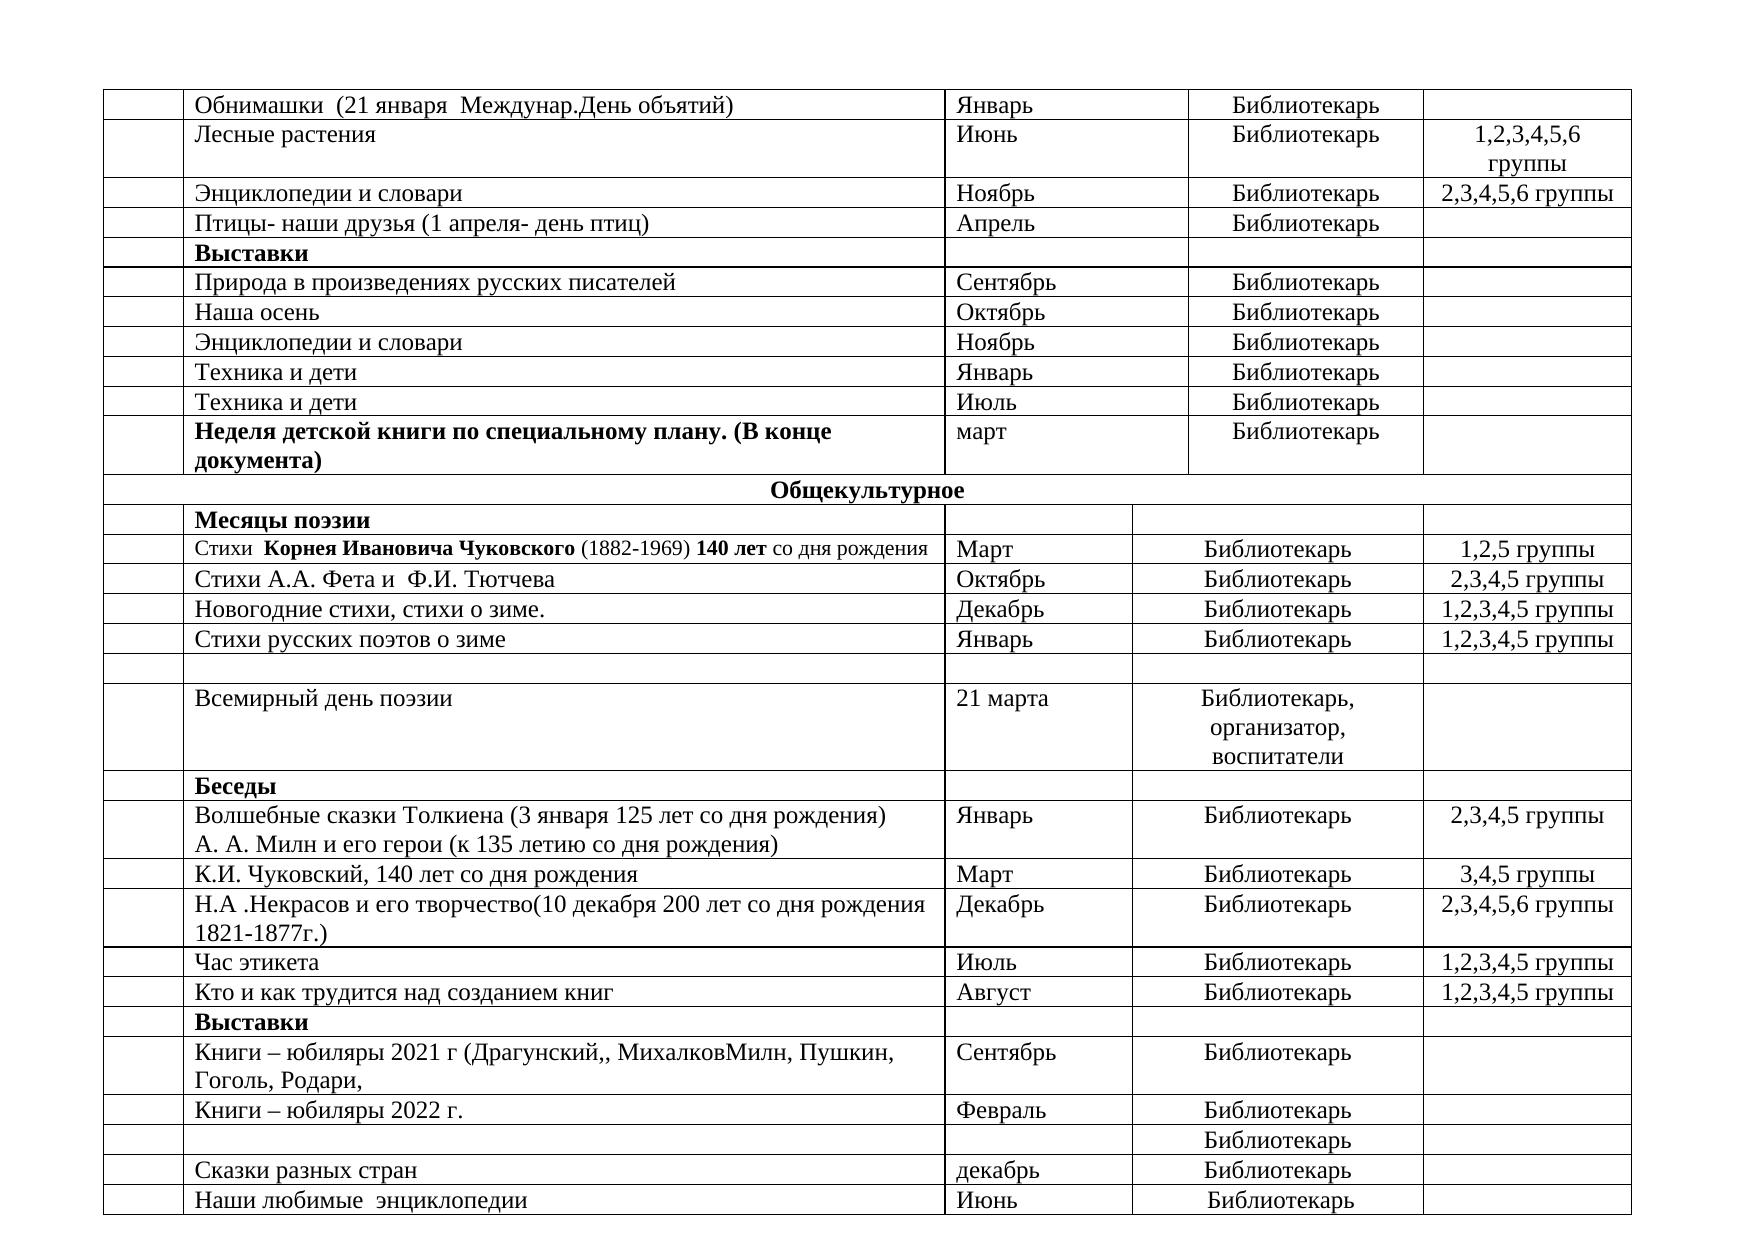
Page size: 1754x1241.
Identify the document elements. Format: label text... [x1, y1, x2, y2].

table_cell Библиотекарь [1133, 1155, 1423, 1184]
table_cell Книги – юбиляры 2021 г (Драгунский,, МихалковМилн, Пушкин, Гоголь, Родари, [184, 1037, 944, 1094]
table_cell 1,2,3,4,5 группы [1424, 594, 1631, 623]
table_cell [1424, 208, 1631, 237]
table_cell [946, 654, 1132, 682]
table_cell [1424, 327, 1631, 356]
table_cell Библиотекарь [1189, 416, 1423, 474]
table_cell Июль [946, 387, 1188, 415]
table_cell Сентябрь [946, 268, 1188, 296]
table_cell Кто и как трудится над созданием книг [184, 977, 944, 1006]
table_cell Библиотекарь [1133, 948, 1423, 976]
table_cell [946, 505, 1132, 533]
table_cell [104, 416, 183, 474]
table_cell [1133, 654, 1423, 682]
table_cell Птицы- наши друзья (1 апреля- день птиц) [184, 208, 944, 237]
table_cell [104, 1185, 183, 1213]
table_cell Библиотекарь [1133, 1037, 1423, 1094]
table_cell Библиотекарь [1133, 801, 1423, 858]
table_cell Библиотекарь [1189, 297, 1423, 326]
table_cell Неделя детской книги по специальному плану. (В конце документа) [184, 416, 944, 474]
table_cell Энциклопедии и словари [184, 327, 944, 356]
table_cell Библиотекарь [1189, 268, 1423, 296]
table_cell Библиотекарь [1189, 387, 1423, 415]
table_cell [104, 178, 183, 207]
table_cell [1424, 357, 1631, 386]
table_cell Беседы [184, 771, 944, 799]
table_cell Библиотекарь, организатор, воспитатели [1133, 684, 1423, 770]
table_cell Всемирный день поэзии [184, 684, 944, 770]
table_cell Библиотекарь [1133, 594, 1423, 623]
table_cell [1424, 654, 1631, 682]
table_cell [104, 1155, 183, 1184]
table_cell [104, 505, 183, 533]
table_cell [104, 387, 183, 415]
table_cell 2,3,4,5 группы [1424, 801, 1631, 858]
table_cell Природа в произведениях русских писателей [184, 268, 944, 296]
table_cell Выставки [184, 1007, 944, 1036]
table_cell [104, 801, 183, 858]
table_cell [104, 357, 183, 386]
table_cell Июнь [946, 1185, 1132, 1213]
table_cell Стихи Корнея Ивановича Чуковского (1882-1969) 140 лет со дня рождения [184, 535, 944, 563]
table_cell К.И. Чуковский, 140 лет со дня рождения [184, 859, 944, 888]
table_cell 3,4,5 группы [1424, 859, 1631, 888]
table_cell [1424, 268, 1631, 296]
table_cell Апрель [946, 208, 1188, 237]
table_cell декабрь [946, 1155, 1132, 1184]
table_cell [104, 268, 183, 296]
table_cell [1424, 416, 1631, 474]
table_cell Август [946, 977, 1132, 1006]
table_cell Библиотекарь [1133, 859, 1423, 888]
table_cell [1424, 387, 1631, 415]
table_cell [104, 624, 183, 653]
table_cell [1424, 771, 1631, 799]
table_cell Январь [946, 801, 1132, 858]
table_cell Март [946, 859, 1132, 888]
table_cell Март [946, 535, 1132, 563]
table_cell [946, 771, 1132, 799]
table_cell [1424, 1007, 1631, 1036]
table_cell [1424, 1125, 1631, 1154]
table_cell Библиотекарь [1133, 535, 1423, 563]
table_cell [184, 1125, 944, 1154]
table_cell Библиотекарь [1133, 1095, 1423, 1124]
table_cell [1424, 297, 1631, 326]
table_cell [1424, 1095, 1631, 1124]
table_cell [1424, 505, 1631, 533]
table_cell 1,2,3,4,5 группы [1424, 948, 1631, 976]
table_cell [1424, 1155, 1631, 1184]
table_cell Январь [946, 357, 1188, 386]
table_cell Обнимашки (21 января Междунар.День объятий) [184, 90, 944, 118]
table_cell [104, 654, 183, 682]
table_cell Энциклопедии и словари [184, 178, 944, 207]
table_cell Библиотекарь [1189, 327, 1423, 356]
table_cell 2,3,4,5 группы [1424, 564, 1631, 593]
table_cell Сентябрь [946, 1037, 1132, 1094]
table_cell [1424, 684, 1631, 770]
table_cell [104, 594, 183, 623]
table_cell [104, 564, 183, 593]
table_cell Сказки разных стран [184, 1155, 944, 1184]
table_cell [104, 771, 183, 799]
table_cell 2,3,4,5,6 группы [1424, 178, 1631, 207]
table_cell Октябрь [946, 297, 1188, 326]
table_cell [1189, 238, 1423, 266]
table_cell [1133, 1007, 1423, 1036]
table_cell Техника и дети [184, 387, 944, 415]
table_cell [184, 654, 944, 682]
table_cell [104, 535, 183, 563]
table_cell Библиотекарь [1133, 1185, 1423, 1213]
table_cell [104, 948, 183, 976]
table_cell 1,2,3,4,5 группы [1424, 977, 1631, 1006]
table_cell Библиотекарь [1133, 1125, 1423, 1154]
table_cell Июль [946, 948, 1132, 976]
table_cell Библиотекарь [1189, 120, 1423, 177]
table_cell Февраль [946, 1095, 1132, 1124]
table_cell Месяцы поэзии [184, 505, 944, 533]
table_cell Волшебные сказки Толкиена (3 января 125 лет со дня рождения) А. А. Милн и его герои (к 135 летию со дня рождения) [184, 801, 944, 858]
table_cell [946, 1125, 1132, 1154]
table_cell [104, 859, 183, 888]
table_cell 1,2,5 группы [1424, 535, 1631, 563]
table_cell Октябрь [946, 564, 1132, 593]
table_cell Ноябрь [946, 327, 1188, 356]
table_cell [1424, 238, 1631, 266]
table_cell [104, 238, 183, 266]
table_cell Библиотекарь [1133, 624, 1423, 653]
table_cell Общекультурное [104, 475, 1631, 504]
table_cell [104, 889, 183, 946]
table_cell [104, 120, 183, 177]
table_cell [104, 297, 183, 326]
table_cell Библиотекарь [1189, 90, 1423, 118]
table_cell Наша осень [184, 297, 944, 326]
table_cell Декабрь [946, 594, 1132, 623]
table_cell [104, 1037, 183, 1094]
table_cell [1424, 1185, 1631, 1213]
table_cell [104, 977, 183, 1006]
table_cell Выставки [184, 238, 944, 266]
table_cell [1424, 1037, 1631, 1094]
table_cell [1133, 505, 1423, 533]
table_cell 1,2,3,4,5,6 группы [1424, 120, 1631, 177]
table_cell Июнь [946, 120, 1188, 177]
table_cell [184, 1185, 944, 1213]
table_cell Стихи русских поэтов о зиме [184, 624, 944, 653]
table_cell Н.А .Некрасов и его творчество(10 декабря 200 лет со дня рождения 1821-1877г.) [184, 889, 944, 946]
table_cell март [946, 416, 1188, 474]
table_cell [946, 1007, 1132, 1036]
table_cell [1424, 90, 1631, 118]
table_cell Книги – юбиляры 2022 г. [184, 1095, 944, 1124]
table_cell Декабрь [946, 889, 1132, 946]
table_cell Ноябрь [946, 178, 1188, 207]
table_cell [104, 1007, 183, 1036]
table_cell Январь [946, 90, 1188, 118]
table_cell Библиотекарь [1189, 178, 1423, 207]
table_cell [104, 327, 183, 356]
table_cell Библиотекарь [1133, 889, 1423, 946]
table_cell Лесные растения [184, 120, 944, 177]
table_cell Библиотекарь [1133, 977, 1423, 1006]
table_cell [104, 1125, 183, 1154]
table_cell Библиотекарь [1133, 564, 1423, 593]
table_cell Январь [946, 624, 1132, 653]
table_cell Час этикета [184, 948, 944, 976]
table_cell Библиотекарь [1189, 208, 1423, 237]
table_cell [104, 1095, 183, 1124]
table_cell [104, 90, 183, 118]
table_cell 21 марта [946, 684, 1132, 770]
table_cell Техника и дети [184, 357, 944, 386]
table_cell Библиотекарь [1189, 357, 1423, 386]
table_cell [104, 684, 183, 770]
table_cell Стихи А.А. Фета и Ф.И. Тютчева [184, 564, 944, 593]
table_cell [946, 238, 1188, 266]
table_cell [1133, 771, 1423, 799]
table_cell 2,3,4,5,6 группы [1424, 889, 1631, 946]
table_cell [104, 208, 183, 237]
table_cell 1,2,3,4,5 группы [1424, 624, 1631, 653]
table_cell Новогодние стихи, стихи о зиме. [184, 594, 944, 623]
